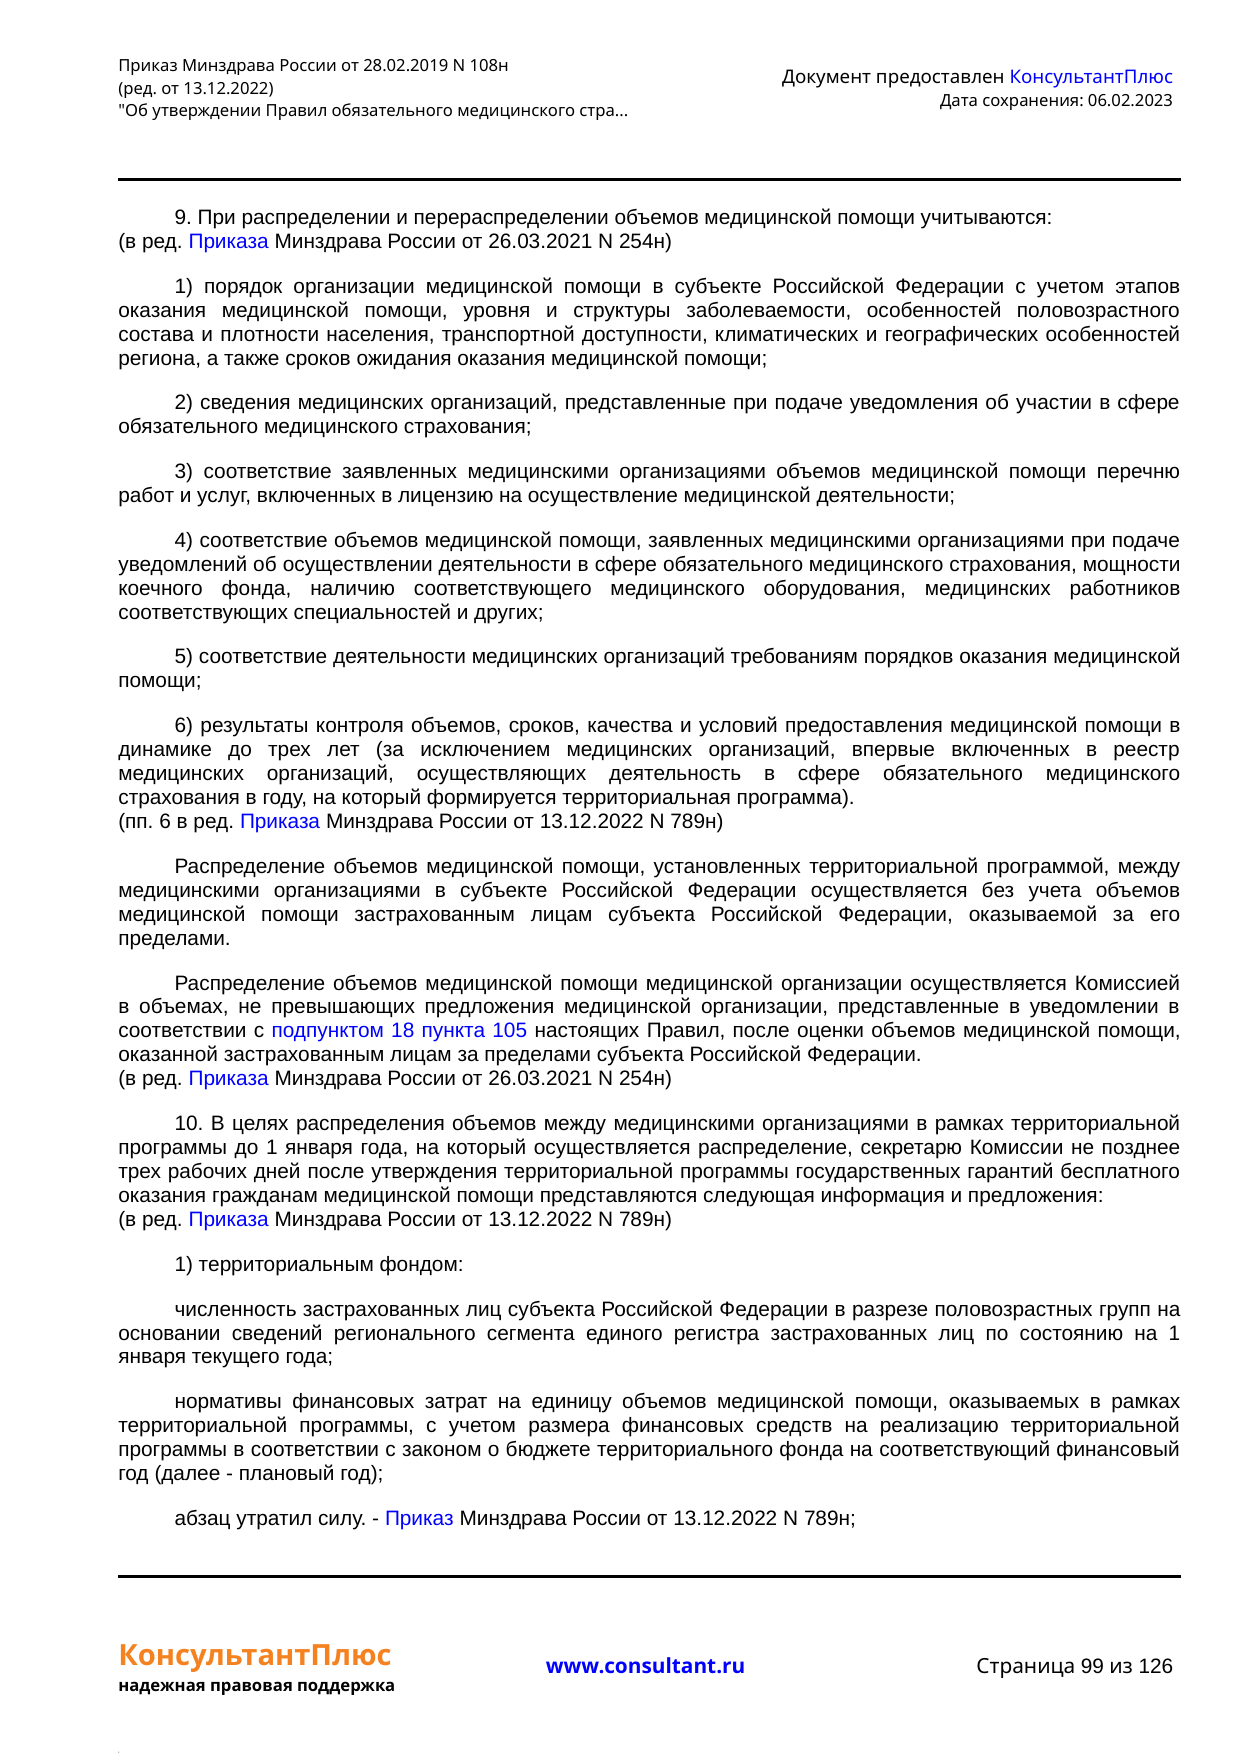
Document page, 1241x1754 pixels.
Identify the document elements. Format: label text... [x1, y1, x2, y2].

text численность застрахованных лиц субъекта Российской Федерации в разрезе половозрастных групп на основании сведений регионального сегмента единого регистра застрахованных лиц по состоянию на 1 января текущего года; [118, 1296, 1181, 1368]
text 6) результаты контроля объемов, сроков, качества и условий предоставления медицинской помощи в динамике до трех лет (за исключением медицинских организаций, впервые включенных в реестр медицинских организаций, осуществляющих деятельность в сфере обязательного медицинского страхования в году, на который формируется территориальная программа). [118, 713, 1181, 809]
text Распределение объемов медицинской помощи, установленных территориальной программой, между медицинскими организациями в субъекте Российской Федерации осуществляется без учета объемов медицинской помощи застрахованным лицам субъекта Российской Федерации, оказываемой за его пределами. [118, 854, 1181, 949]
text абзац утратил силу. - Приказ Минздрава России от 13.12.2022 N 789н; [118, 1506, 1181, 1530]
text (пп. 6 в ред. Приказа Минздрава России от 13.12.2022 N 789н) [118, 809, 1181, 833]
text (в ред. Приказа Минздрава России от 26.03.2021 N 254н) [118, 1066, 1181, 1090]
text 1) территориальным фондом: [118, 1252, 1181, 1276]
text 5) соответствие деятельности медицинских организаций требованиям порядков оказания медицинской помощи; [118, 644, 1181, 692]
text 9. При распределении и перераспределении объемов медицинской помощи учитываются: [118, 205, 1181, 229]
text 10. В целях распределения объемов между медицинскими организациями в рамках территориальной программы до 1 января года, на который осуществляется распределение, секретарю Комиссии не позднее трех рабочих дней после утверждения территориальной программы государственных гарантий бесплатного оказания гражданам медицинской помощи представляются следующая информация и предложения: [118, 1111, 1181, 1207]
text нормативы финансовых затрат на единицу объемов медицинской помощи, оказываемых в рамках территориальной программы, с учетом размера финансовых средств на реализацию территориальной программы в соответствии с законом о бюджете территориального фонда на соответствующий финансовый год (далее - плановый год); [118, 1389, 1181, 1485]
text 4) соответствие объемов медицинской помощи, заявленных медицинскими организациями при подаче уведомлений об осуществлении деятельности в сфере обязательного медицинского страхования, мощности коечного фонда, наличию соответствующего медицинского оборудования, медицинских работников соответствующих специальностей и других; [118, 528, 1181, 623]
text 1) порядок организации медицинской помощи в субъекте Российской Федерации с учетом этапов оказания медицинской помощи, уровня и структуры заболеваемости, особенностей половозрастного состава и плотности населения, транспортной доступности, климатических и географических особенностей региона, а также сроков ожидания оказания медицинской помощи; [118, 273, 1181, 369]
text 2) сведения медицинских организаций, представленные при подаче уведомления об участии в сфере обязательного медицинского страхования; [118, 390, 1181, 438]
text Распределение объемов медицинской помощи медицинской организации осуществляется Комиссией в объемах, не превышающих предложения медицинской организации, представленные в уведомлении в соответствии с подпунктом 18 пункта 105 настоящих Правил, после оценки объемов медицинской помощи, оказанной застрахованным лицам за пределами субъекта Российской Федерации. [118, 970, 1181, 1066]
text (в ред. Приказа Минздрава России от 26.03.2021 N 254н) [118, 229, 1181, 253]
text (в ред. Приказа Минздрава России от 13.12.2022 N 789н) [118, 1207, 1181, 1231]
text 3) соответствие заявленных медицинскими организациями объемов медицинской помощи перечню работ и услуг, включенных в лицензию на осуществление медицинской деятельности; [118, 459, 1181, 507]
